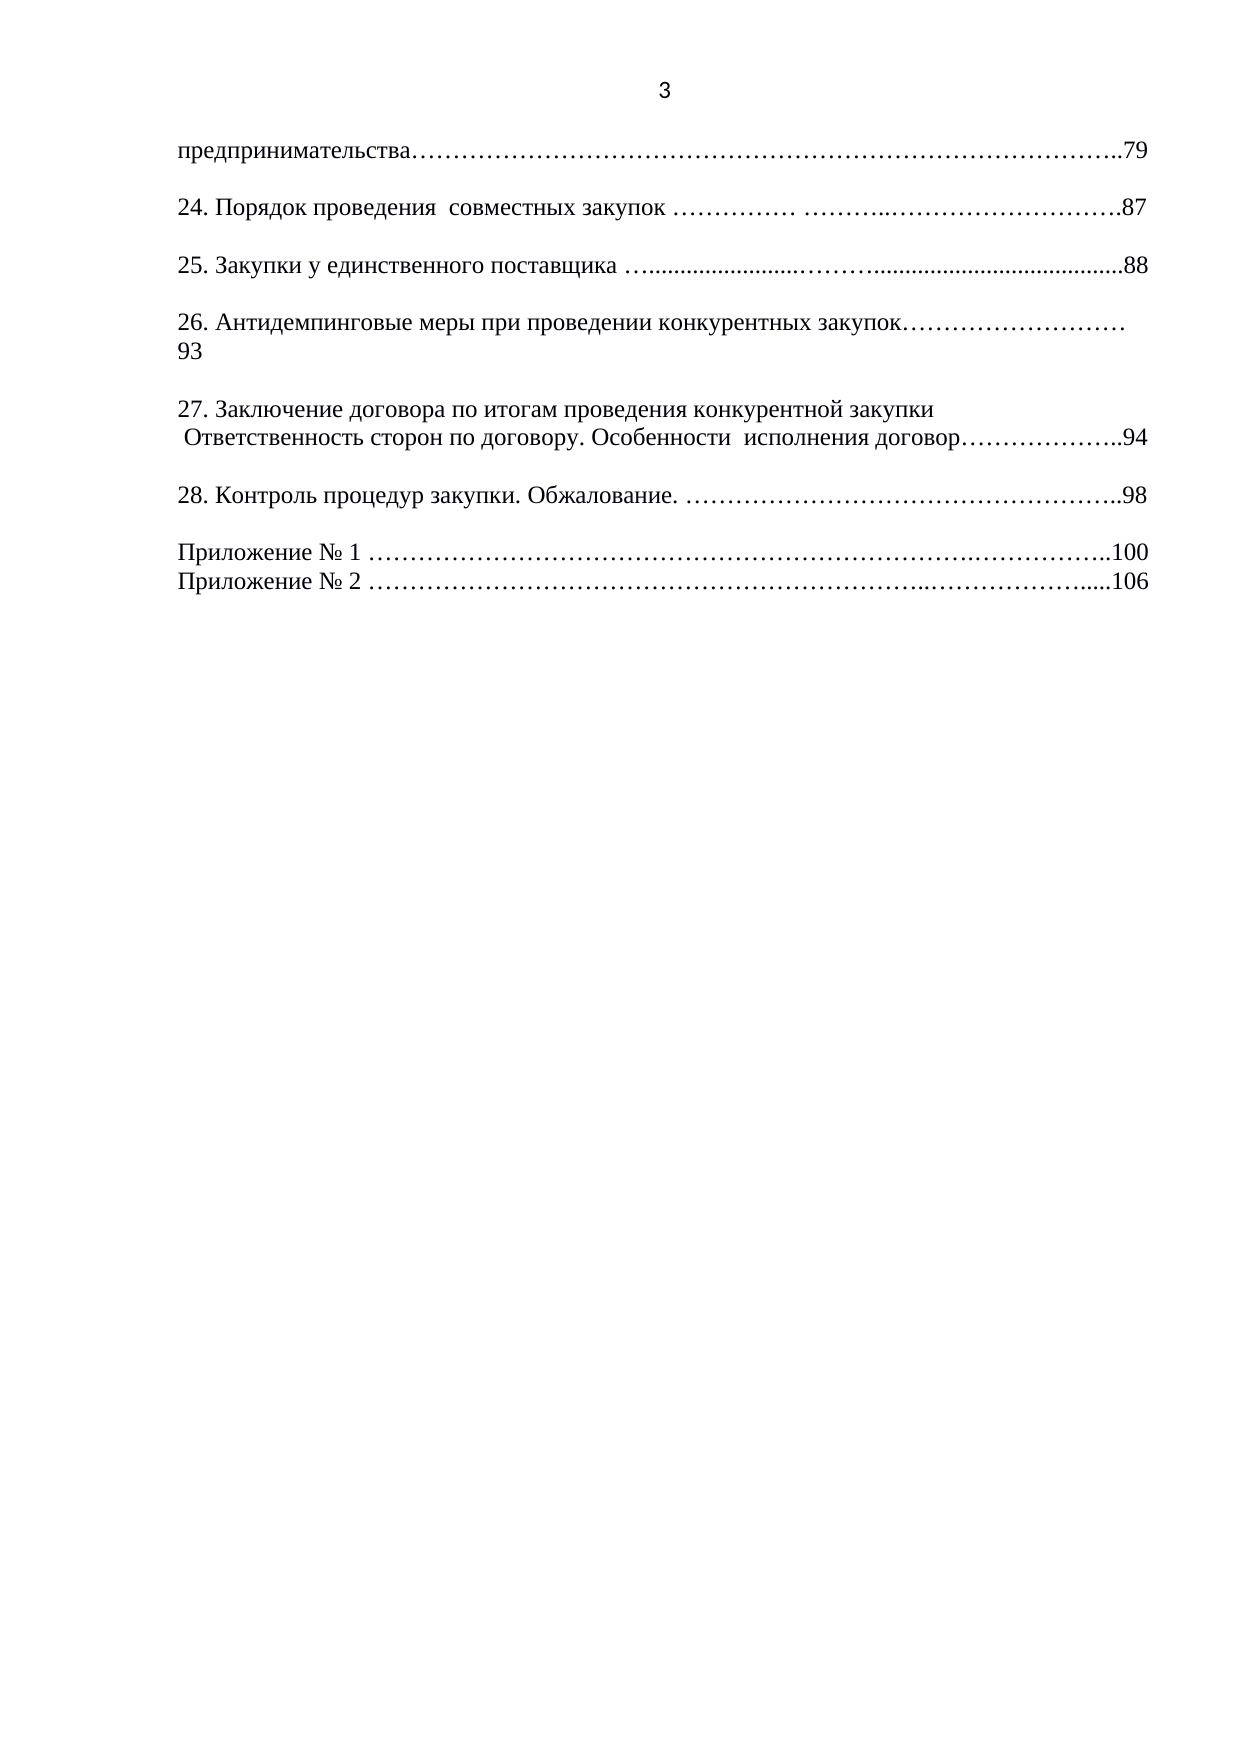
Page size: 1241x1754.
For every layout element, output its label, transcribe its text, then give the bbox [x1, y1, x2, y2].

text 27. Заключение договора по итогам проведения конкурентной закупки [177, 394, 1152, 422]
text 26. Антидемпинговые меры при проведении конкурентных закупок………………………93 [177, 307, 1152, 365]
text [177, 135, 1152, 164]
text Ответственность сторон по договору. Особенности исполнения договор………………..94 [177, 422, 1152, 451]
text Приложение № 2 …………………………………………………………..……………….....106 [177, 566, 1152, 595]
text Приложение № 1 ……………………………………………………………….……………..100 [177, 537, 1152, 566]
text 24. Порядок проведения совместных закупок …………… ………..……………………….87 [177, 192, 1152, 221]
text 25. Закупки у единственного поставщика …........................………........................................88 [177, 250, 1152, 279]
text 28. Контроль процедур закупки. Обжалование. ……………………………………………..98 [177, 480, 1152, 509]
